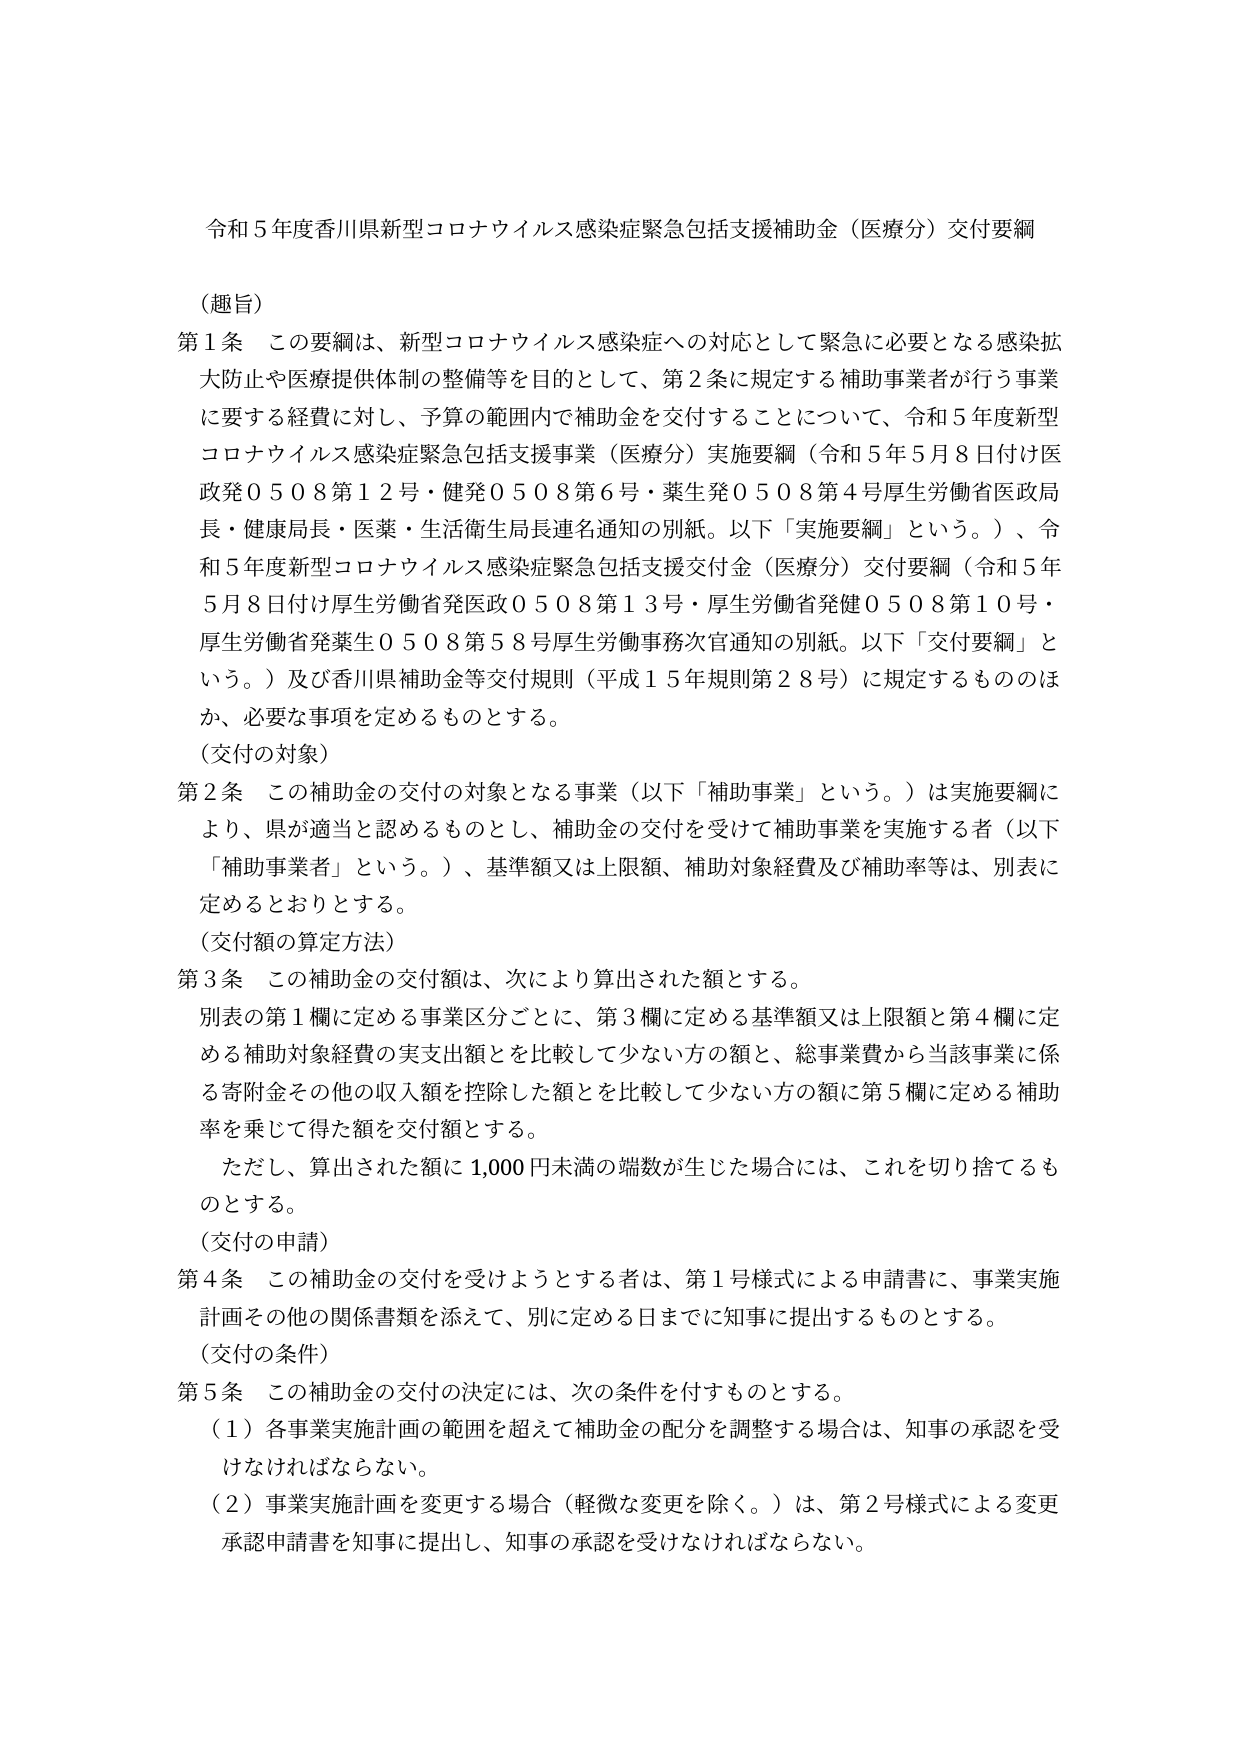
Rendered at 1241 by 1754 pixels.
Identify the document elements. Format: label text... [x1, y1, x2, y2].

text 第４条 この補助金の交付を受けようとする者は、第１号様式による申請書に、事業実施計画その他の関係書類を添えて、別に定める日までに知事に提出するものとする。 [177, 1259, 1063, 1334]
text ただし、算出された額に1,000円未満の端数が生じた場合には、これを切り捨てるものとする。 [199, 1147, 1063, 1222]
text 第２条 この補助金の交付の対象となる事業（以下「補助事業」という。）は実施要綱により、県が適当と認めるものとし、補助金の交付を受けて補助事業を実施する者（以下「補助事業者」という。）、基準額又は上限額、補助対象経費及び補助率等は、別表に定めるとおりとする。 [177, 772, 1063, 922]
text 第５条 この補助金の交付の決定には、次の条件を付すものとする。 [177, 1372, 1063, 1409]
text 第１条 この要綱は、新型コロナウイルス感染症への対応として緊急に必要となる感染拡大防止や医療提供体制の整備等を目的として、第２条に規定する補助事業者が行う事業に要する経費に対し、予算の範囲内で補助金を交付することについて、令和５年度新型コロナウイルス感染症緊急包括支援事業（医療分）実施要綱（令和５年５月８日付け医政発０５０８第１２号・健発０５０８第６号・薬生発０５０８第４号厚生労働省医政局長・健康局長・医薬・生活衛生局長連名通知の別紙。以下「実施要綱」という。）、令和５年度新型コロナウイルス感染症緊急包括支援交付金（医療分）交付要綱（令和５年５月８日付け厚生労働省発医政０５０８第１３号・厚生労働省発健０５０８第１０号・厚生労働省発薬生０５０８第５８号厚生労働事務次官通知の別紙。以下「交付要綱」という。）及び香川県補助金等交付規則（平成１５年規則第２８号）に規定するもののほか、必要な事項を定めるものとする。 [177, 322, 1063, 734]
text 第３条 この補助金の交付額は、次により算出された額とする。 [177, 959, 1063, 997]
text 別表の第１欄に定める事業区分ごとに、第３欄に定める基準額又は上限額と第４欄に定める補助対象経費の実支出額とを比較して少ない方の額と、総事業費から当該事業に係る寄附金その他の収入額を控除した額とを比較して少ない方の額に第５欄に定める補助率を乗じて得た額を交付額とする。 [199, 997, 1063, 1147]
text （趣旨） [177, 284, 1063, 322]
text （１）各事業実施計画の範囲を超えて補助金の配分を調整する場合は、知事の承認を受けなければならない。 [199, 1409, 1063, 1484]
text 令和５年度香川県新型コロナウイルス感染症緊急包括支援補助金（医療分）交付要綱 [177, 209, 1063, 247]
text （２）事業実施計画を変更する場合（軽微な変更を除く。）は、第２号様式による変更承認申請書を知事に提出し、知事の承認を受けなければならない。 [199, 1484, 1063, 1559]
text （交付の対象） [177, 734, 1063, 772]
text （交付の条件） [177, 1334, 1063, 1372]
text （交付の申請） [177, 1222, 1063, 1259]
text （交付額の算定方法） [177, 922, 1063, 959]
